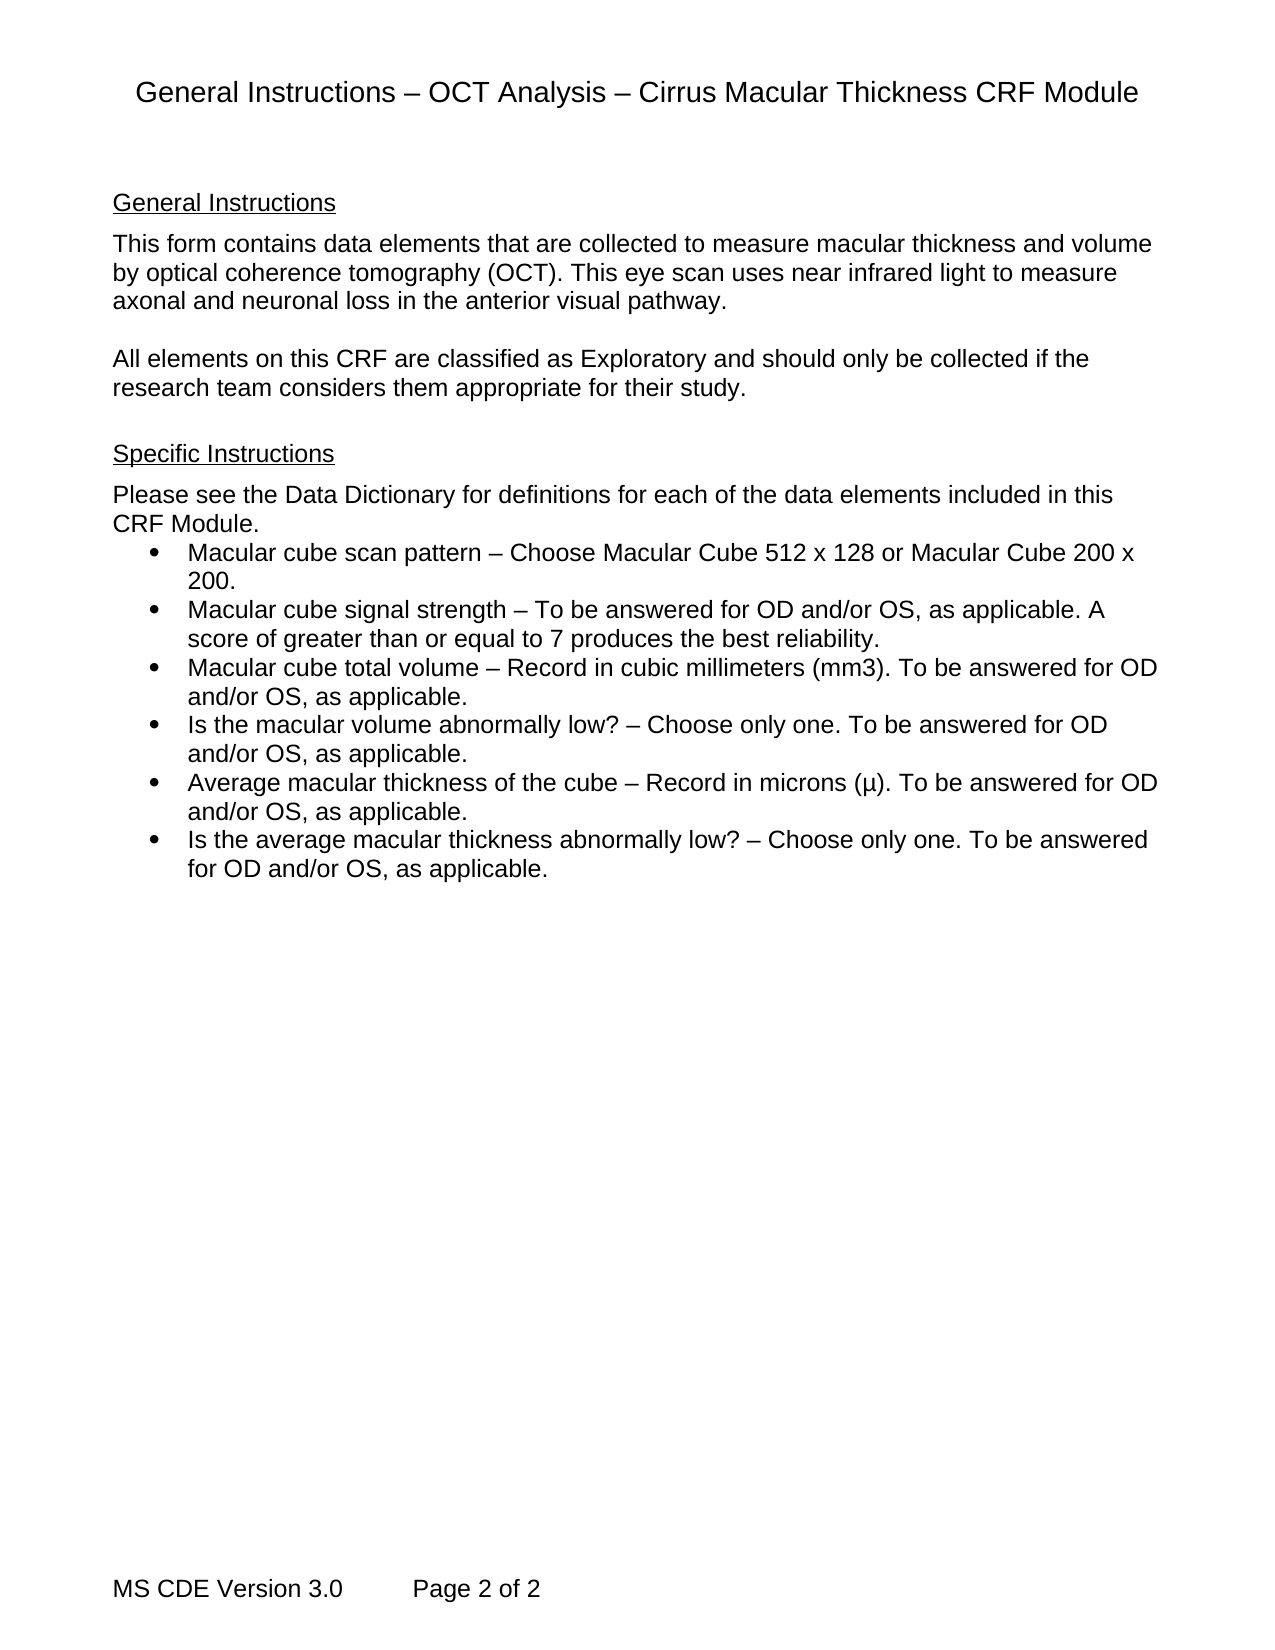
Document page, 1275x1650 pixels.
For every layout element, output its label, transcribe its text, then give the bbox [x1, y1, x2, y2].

list Is the macular volume abnormally low? – Choose only one. To be answered for OD and/or OS, as applicable. [150, 710, 1162, 768]
text All elements on this CRF are classified as Exploratory and should only be collected if the research team considers them appropriate for their study. [112, 344, 1162, 401]
subtitle General Instructions [112, 187, 1162, 216]
text This form contains data elements that are collected to measure macular thickness and volume by optical coherence tomography (OCT). This eye scan uses near infrared light to measure axonal and neuronal loss in the anterior visual pathway. [112, 229, 1162, 315]
list Macular cube scan pattern – Choose Macular Cube 512 x 128 or Macular Cube 200 x 200. [150, 537, 1162, 595]
subtitle Specific Instructions [112, 439, 1162, 467]
list Macular cube signal strength – To be answered for OD and/or OS, as applicable. A score of greater than or equal to 7 produces the best reliability. [150, 595, 1162, 653]
list Is the average macular thickness abnormally low? – Choose only one. To be answered for OD and/or OS, as applicable. [150, 826, 1162, 883]
list Macular cube total volume – Record in cubic millimeters (mm3). To be answered for OD and/or OS, as applicable. [150, 653, 1162, 710]
list Average macular thickness of the cube – Record in microns (µ). To be answered for OD and/or OS, as applicable. [150, 768, 1162, 826]
text Please see the Data Dictionary for definitions for each of the data elements included in this CRF Module. [112, 480, 1162, 537]
